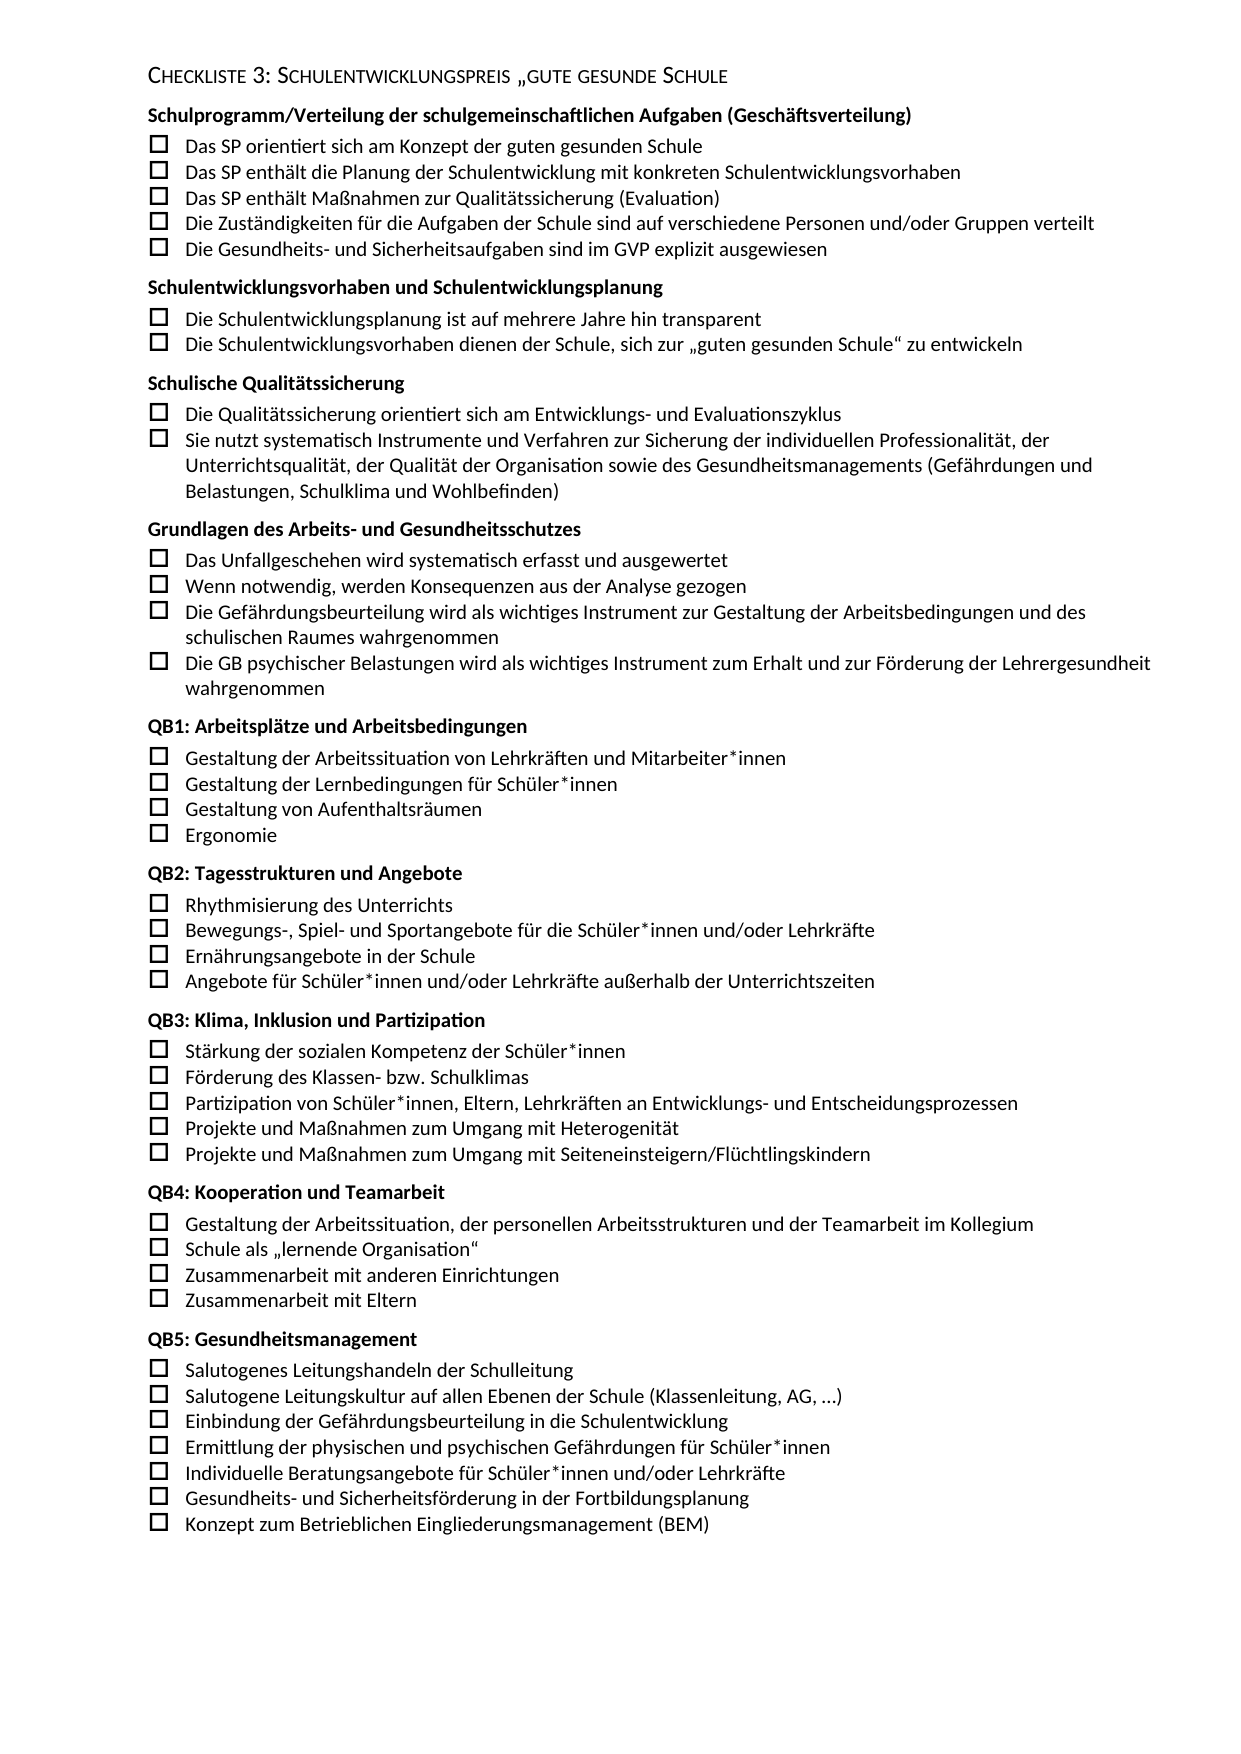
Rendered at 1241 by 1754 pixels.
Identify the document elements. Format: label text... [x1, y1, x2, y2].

list Die Gefährdungsbeurteilung wird als wichtiges Instrument zur Gestaltung der Arbeitsbedingungen und des schulischen Raumes wahrgenommen [148, 599, 1167, 650]
list Individuelle Beratungsangebote für Schüler*innen und/oder Lehrkräfte [148, 1460, 1167, 1486]
text Grundlagen des Arbeits- und Gesundheitsschutzes [148, 516, 1167, 541]
list Gestaltung der Lernbedingungen für Schüler*innen [148, 771, 1167, 796]
list Das Unfallgeschehen wird systematisch erfasst und ausgewertet [148, 548, 1167, 573]
list Die Qualitätssicherung orientiert sich am Entwicklungs- und Evaluationszyklus [148, 401, 1167, 427]
list Einbindung der Gefährdungsbeurteilung in die Schulentwicklung [148, 1409, 1167, 1434]
list Gestaltung der Arbeitssituation, der personellen Arbeitsstrukturen und der Teamarbeit im Kollegium [148, 1211, 1167, 1236]
list Schule als „lernende Organisation“ [148, 1236, 1167, 1262]
list Stärkung der sozialen Kompetenz der Schüler*innen [148, 1038, 1167, 1064]
list Zusammenarbeit mit Eltern [148, 1288, 1167, 1313]
list Gesundheits- und Sicherheitsförderung in der Fortbildungsplanung [148, 1486, 1167, 1511]
text Schulische Qualitätssicherung [148, 370, 1167, 395]
list Sie nutzt systematisch Instrumente und Verfahren zur Sicherung der individuellen Professionalität, der Unterrichtsqualität, der Qualität der Organisation sowie des Gesundheitsmanagements (Gefährdungen und Belastungen, Schulklima und Wohlbefinden) [148, 427, 1167, 503]
list Salutogene Leitungskultur auf allen Ebenen der Schule (Klassenleitung, AG, …) [148, 1383, 1167, 1409]
list Das SP enthält die Planung der Schulentwicklung mit konkreten Schulentwicklungsvorhaben [148, 159, 1167, 185]
list Wenn notwendig, werden Konsequenzen aus der Analyse gezogen [148, 573, 1167, 599]
list Bewegungs-, Spiel- und Sportangebote für die Schüler*innen und/oder Lehrkräfte [148, 917, 1167, 943]
list Salutogenes Leitungshandeln der Schulleitung [148, 1357, 1167, 1383]
list Gestaltung von Aufenthaltsräumen [148, 796, 1167, 822]
list Angebote für Schüler*innen und/oder Lehrkräfte außerhalb der Unterrichtszeiten [148, 969, 1167, 994]
list Die GB psychischer Belastungen wird als wichtiges Instrument zum Erhalt und zur Förderung der Lehrergesundheit wahrgenommen [148, 650, 1167, 701]
list Rhythmisierung des Unterrichts [148, 892, 1167, 917]
text QB4: Kooperation und Teamarbeit [148, 1179, 1167, 1204]
text Schulprogramm/Verteilung der schulgemeinschaftlichen Aufgaben (Geschäftsverteilung) [148, 102, 1167, 127]
list Partizipation von Schüler*innen, Eltern, Lehrkräften an Entwicklungs- und Entscheidungsprozessen [148, 1090, 1167, 1115]
text Schulentwicklungsvorhaben und Schulentwicklungsplanung [148, 274, 1167, 300]
list Die Gesundheits- und Sicherheitsaufgaben sind im GVP explizit ausgewiesen [148, 236, 1167, 262]
list Konzept zum Betrieblichen Eingliederungsmanagement (BEM) [148, 1511, 1167, 1537]
list Die Schulentwicklungsplanung ist auf mehrere Jahre hin transparent [148, 306, 1167, 332]
text QB3: Klima, Inklusion und Partizipation [148, 1007, 1167, 1032]
text QB2: Tagesstrukturen und Angebote [148, 860, 1167, 886]
list Die Zuständigkeiten für die Aufgaben der Schule sind auf verschiedene Personen und/oder Gruppen verteilt [148, 211, 1167, 236]
list Zusammenarbeit mit anderen Einrichtungen [148, 1262, 1167, 1288]
list Ermittlung der physischen und psychischen Gefährdungen für Schüler*innen [148, 1434, 1167, 1460]
list Förderung des Klassen- bzw. Schulklimas [148, 1064, 1167, 1090]
list Ernährungsangebote in der Schule [148, 943, 1167, 969]
list Die Schulentwicklungsvorhaben dienen der Schule, sich zur „guten gesunden Schule“ zu entwickeln [148, 332, 1167, 357]
list Das SP orientiert sich am Konzept der guten gesunden Schule [148, 134, 1167, 159]
text QB5: Gesundheitsmanagement [148, 1326, 1167, 1351]
list Projekte und Maßnahmen zum Umgang mit Seiteneinsteigern/Flüchtlingskindern [148, 1141, 1167, 1167]
text Checkliste 3: Schulentwicklungspreis „gute gesunde Schule [148, 59, 1167, 89]
text QB1: Arbeitsplätze und Arbeitsbedingungen [148, 713, 1167, 739]
list Ergonomie [148, 822, 1167, 848]
list Gestaltung der Arbeitssituation von Lehrkräften und Mitarbeiter*innen [148, 745, 1167, 771]
list Projekte und Maßnahmen zum Umgang mit Heterogenität [148, 1115, 1167, 1141]
list Das SP enthält Maßnahmen zur Qualitätssicherung (Evaluation) [148, 185, 1167, 211]
